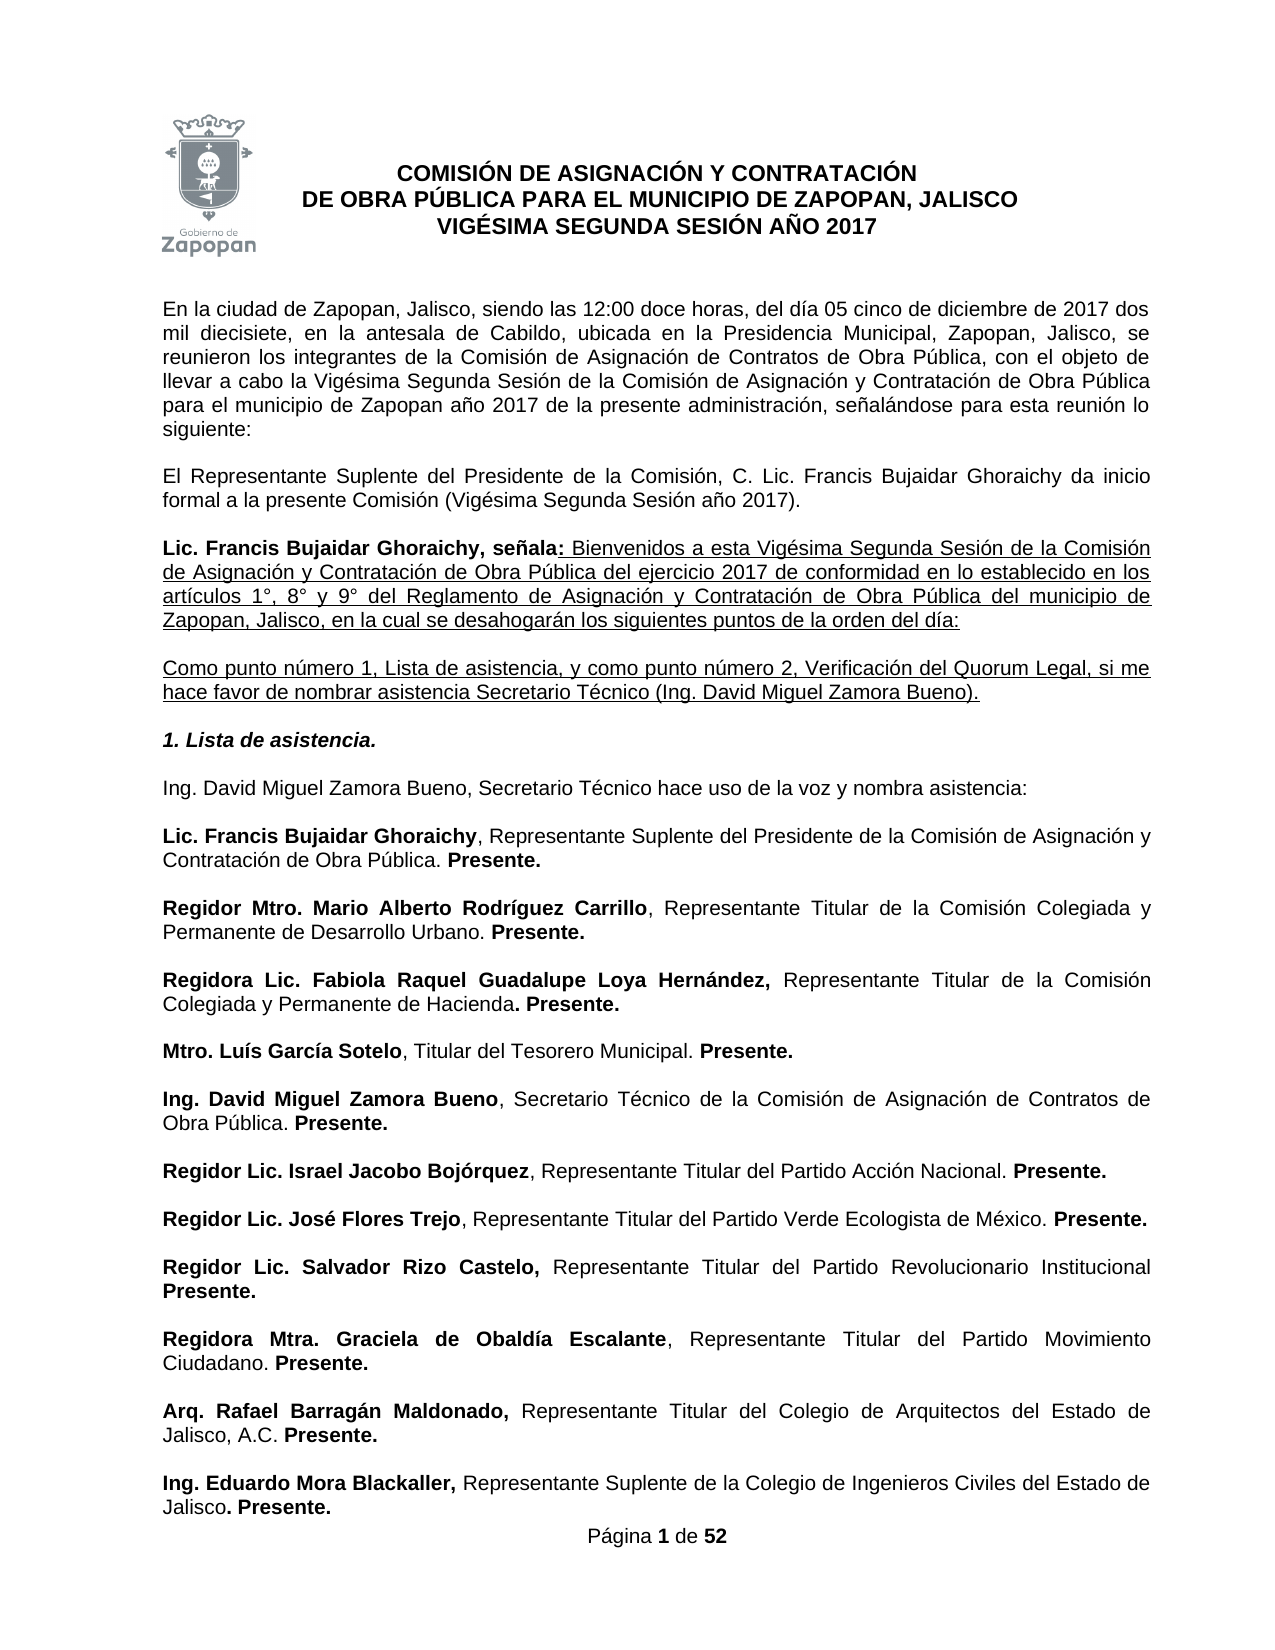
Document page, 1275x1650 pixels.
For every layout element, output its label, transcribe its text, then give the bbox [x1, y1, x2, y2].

text Lic. Francis Bujaidar Ghoraichy, señala: Bienvenidos a esta Vigésima Segunda Sesión de la Comisión de Asignación y Contratación de Obra Pública del ejercicio 2017 de conformidad en lo establecido en los artículos 1°, 8° y 9° del Reglamento de Asignación y Contratación de Obra Pública del municipio de Zapopan, Jalisco, en la cual se desahogarán los siguientes puntos de la orden del día: [162, 606, 1152, 632]
text Ing. David Miguel Zamora Bueno, Secretario Técnico de la Comisión de Asignación de Contratos de Obra Pública. Presente. [162, 1087, 1152, 1135]
text Como punto número 1, Lista de asistencia, y como punto número 2, Verificación del Quorum Legal, si me hace favor de nombrar asistencia Secretario Técnico (Ing. David Miguel Zamora Bueno). [162, 656, 1152, 704]
text El Representante Suplente del Presidente de la Comisión, C. Lic. Francis Bujaidar Ghoraichy da inicio formal a la presente Comisión (Vigésima Segunda Sesión año 2017). [162, 464, 1152, 512]
text Regidor Lic. Israel Jacobo Bojórquez, Representante Titular del Partido Acción Nacional. Presente. [162, 1159, 1152, 1183]
text Regidora Lic. Fabiola Raquel Guadalupe Loya Hernández, Representante Titular de la Comisión Colegiada y Permanente de Hacienda. Presente. [162, 967, 1152, 1015]
text Regidor Lic. Salvador Rizo Castelo, Representante Titular del Partido Revolucionario Institucional Presente. [162, 1255, 1152, 1303]
text Regidor Lic. José Flores Trejo, Representante Titular del Partido Verde Ecologista de México. Presente. [162, 1207, 1152, 1231]
text Lic. Francis Bujaidar Ghoraichy, Representante Suplente del Presidente de la Comisión de Asignación y Contratación de Obra Pública. Presente. [162, 824, 1152, 872]
text Ing. Eduardo Mora Blackaller, Representante Suplente de la Colegio de Ingenieros Civiles del Estado de Jalisco. Presente. [162, 1471, 1152, 1518]
text En la ciudad de Zapopan, Jalisco, siendo las 12:00 doce horas, del día 05 cinco de diciembre de 2017 dos mil diecisiete, en la antesala de Cabildo, ubicada en la Presidencia Municipal, Zapopan, Jalisco, se reunieron los integrantes de la Comisión de Asignación de Contratos de Obra Pública, con el objeto de llevar a cabo la Vigésima Segunda Sesión de la Comisión de Asignación y Contratación de Obra Pública para el municipio de Zapopan año 2017 de la presente administración, señalándose para esta reunión lo siguiente: [162, 297, 1152, 440]
text Arq. Rafael Barragán Maldonado, Representante Titular del Colegio de Arquitectos del Estado de Jalisco, A.C. Presente. [162, 1399, 1152, 1447]
text Ing. David Miguel Zamora Bueno, Secretario Técnico hace uso de la voz y nombra asistencia: [162, 776, 1152, 800]
text Regidora Mtra. Graciela de Obaldía Escalante, Representante Titular del Partido Movimiento Ciudadano. Presente. [162, 1327, 1152, 1375]
text Mtro. Luís García Sotelo, Titular del Tesorero Municipal. Presente. [162, 1039, 1152, 1063]
text 1. Lista de asistencia. [162, 728, 1152, 752]
picture [161, 114, 256, 257]
text Lic. Francis Bujaidar Ghoraichy, señala: Bienvenidos a esta Vigésima Segunda Sesión de la Comisión de Asignación y Contratación de Obra Pública del ejercicio 2017 de conformidad en lo establecido en los artículos 1°, 8° y 9° del Reglamento de Asignación y Contratación de Obra Pública del municipio de Zapopan, Jalisco, en la cual se desahogarán los siguientes puntos de la orden del día: [162, 536, 1152, 605]
text Regidor Mtro. Mario Alberto Rodríguez Carrillo, Representante Titular de la Comisión Colegiada y Permanente de Desarrollo Urbano. Presente. [162, 896, 1152, 943]
